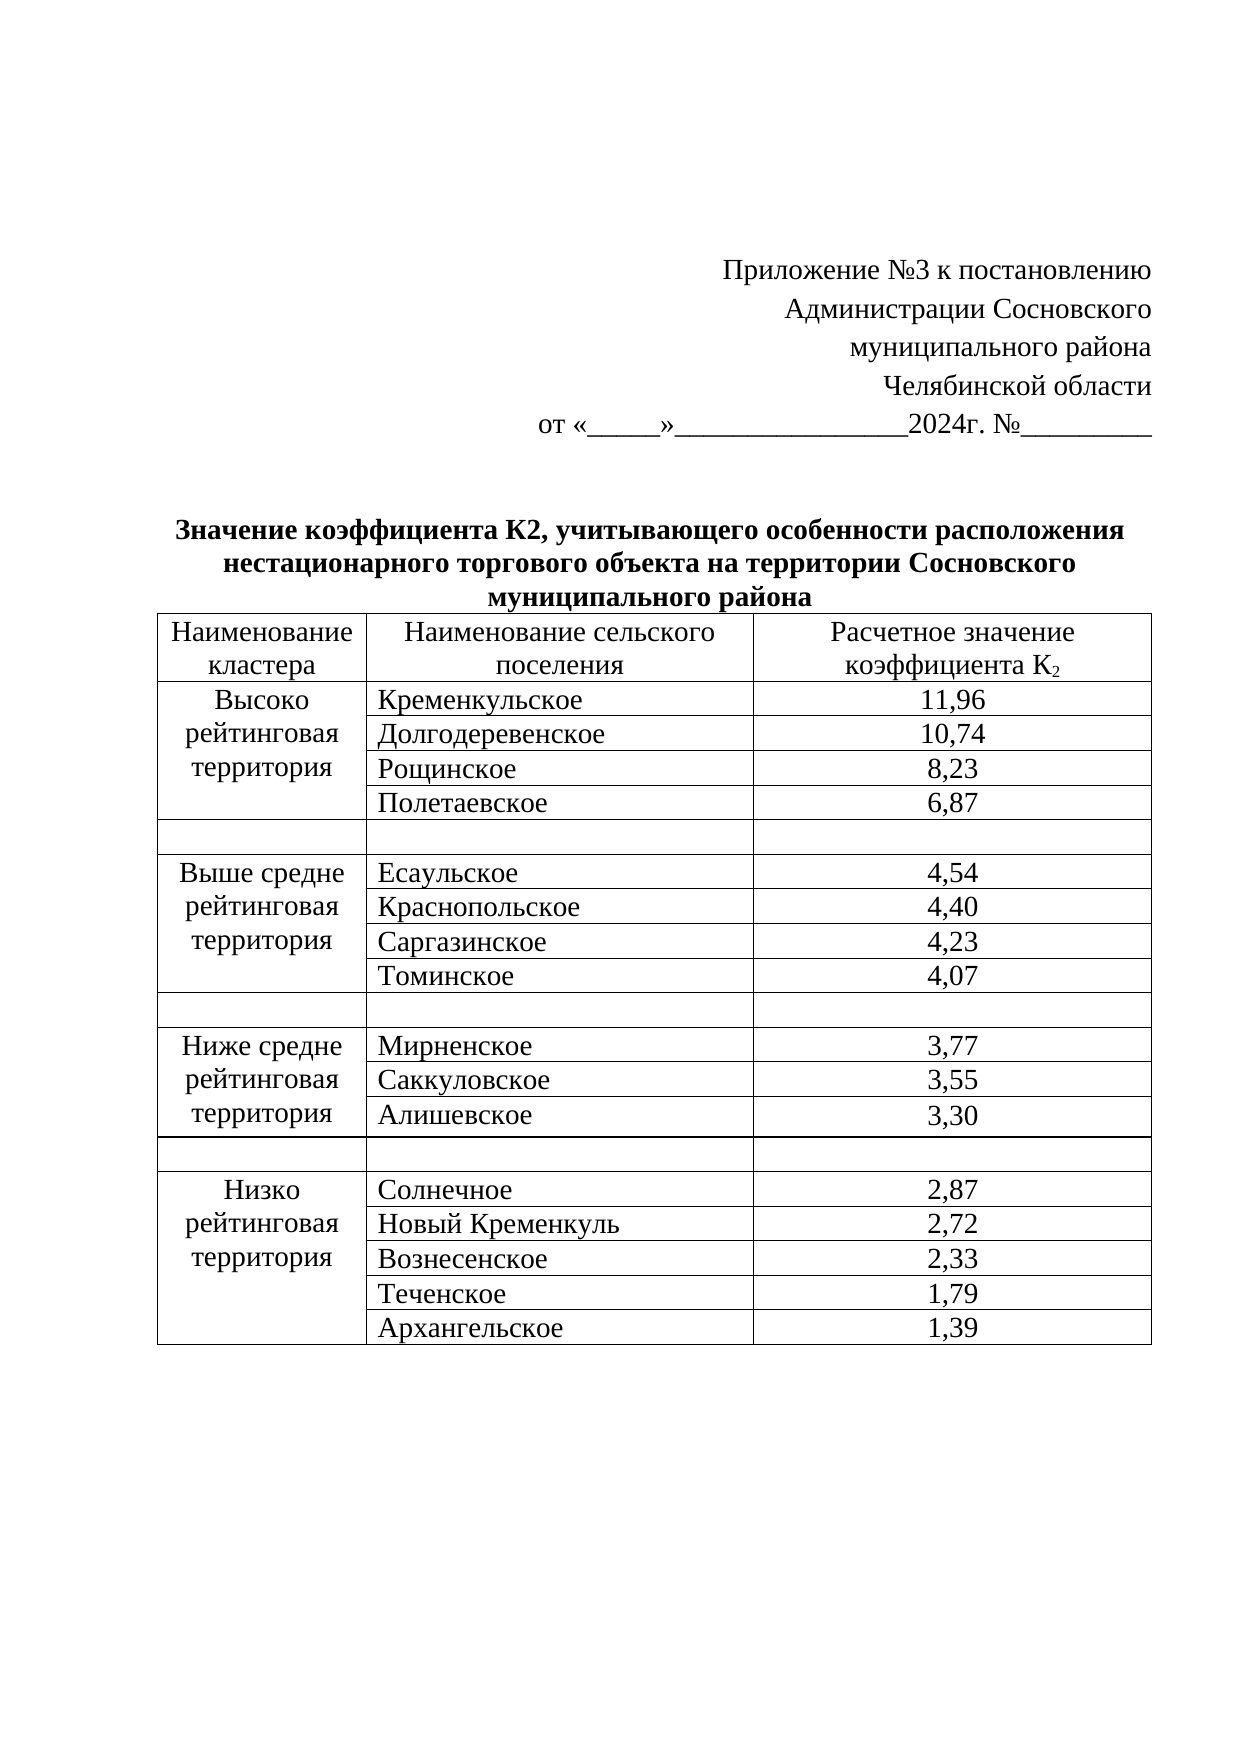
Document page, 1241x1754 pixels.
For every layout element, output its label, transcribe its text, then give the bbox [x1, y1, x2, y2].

text Приложение №3 к постановлению [148, 252, 1152, 286]
table_cell [158, 993, 366, 1027]
table_cell 11,96 [754, 682, 1151, 715]
table_cell Краснопольское [367, 889, 753, 923]
table_cell [367, 820, 753, 854]
table_cell 4,40 [754, 889, 1151, 923]
table_cell 1,39 [754, 1310, 1151, 1344]
table_cell 4,07 [754, 959, 1151, 992]
table_cell 3,77 [754, 1028, 1151, 1061]
table_cell Архангельское [367, 1310, 753, 1344]
text Челябинской области [148, 368, 1152, 401]
table_cell Выше средне рейтинговая территория [158, 855, 366, 992]
table_cell 2,33 [754, 1241, 1151, 1275]
table_cell Солнечное [367, 1172, 753, 1206]
text Администрации Сосновского [148, 291, 1152, 324]
table_cell [158, 820, 366, 854]
table_cell [754, 820, 1151, 854]
table_cell Кременкульское [367, 682, 753, 715]
table_cell Есаульское [367, 855, 753, 888]
table_cell 1,79 [754, 1276, 1151, 1309]
text муниципального района [148, 329, 1152, 363]
table_cell 2,87 [754, 1172, 1151, 1206]
table_header Наименование кластера [158, 614, 366, 681]
table_cell [158, 1138, 366, 1171]
table_cell Высоко рейтинговая территория [158, 682, 366, 819]
table_cell Долгодеревенское [367, 716, 753, 750]
table_cell Теченское [367, 1276, 753, 1309]
table_cell 4,54 [754, 855, 1151, 888]
table_cell [367, 1138, 753, 1171]
table_cell [367, 993, 753, 1027]
table_header Расчетное значение коэффициента К2 [754, 614, 1151, 681]
table_cell 8,23 [754, 751, 1151, 784]
text от «_____»________________2024г. №_________ [148, 406, 1152, 440]
table_cell [754, 1138, 1151, 1171]
table_cell Ниже средне рейтинговая территория [158, 1028, 366, 1136]
table_cell Саргазинское [367, 924, 753, 957]
text Значение коэффициента К2, учитывающего особенности расположения нестационарного торгового объекта на территории Сосновского муниципального района [148, 512, 1152, 613]
table_cell Низко рейтинговая территория [158, 1172, 366, 1344]
table_cell Полетаевское [367, 786, 753, 819]
table_cell Вознесенское [367, 1241, 753, 1275]
table_cell Новый Кременкуль [367, 1207, 753, 1240]
table_cell Алишевское [367, 1097, 753, 1136]
table_cell 4,23 [754, 924, 1151, 957]
table_cell Томинское [367, 959, 753, 992]
table_cell 10,74 [754, 716, 1151, 750]
table_cell Мирненское [367, 1028, 753, 1061]
table_cell 2,72 [754, 1207, 1151, 1240]
table_cell Саккуловское [367, 1062, 753, 1096]
table_cell 3,55 [754, 1062, 1151, 1096]
table_cell [754, 993, 1151, 1027]
table_header Наименование сельского поселения [367, 614, 753, 681]
table_cell 3,30 [754, 1097, 1151, 1136]
table_cell Рощинское [367, 751, 753, 784]
table_cell 6,87 [754, 786, 1151, 819]
